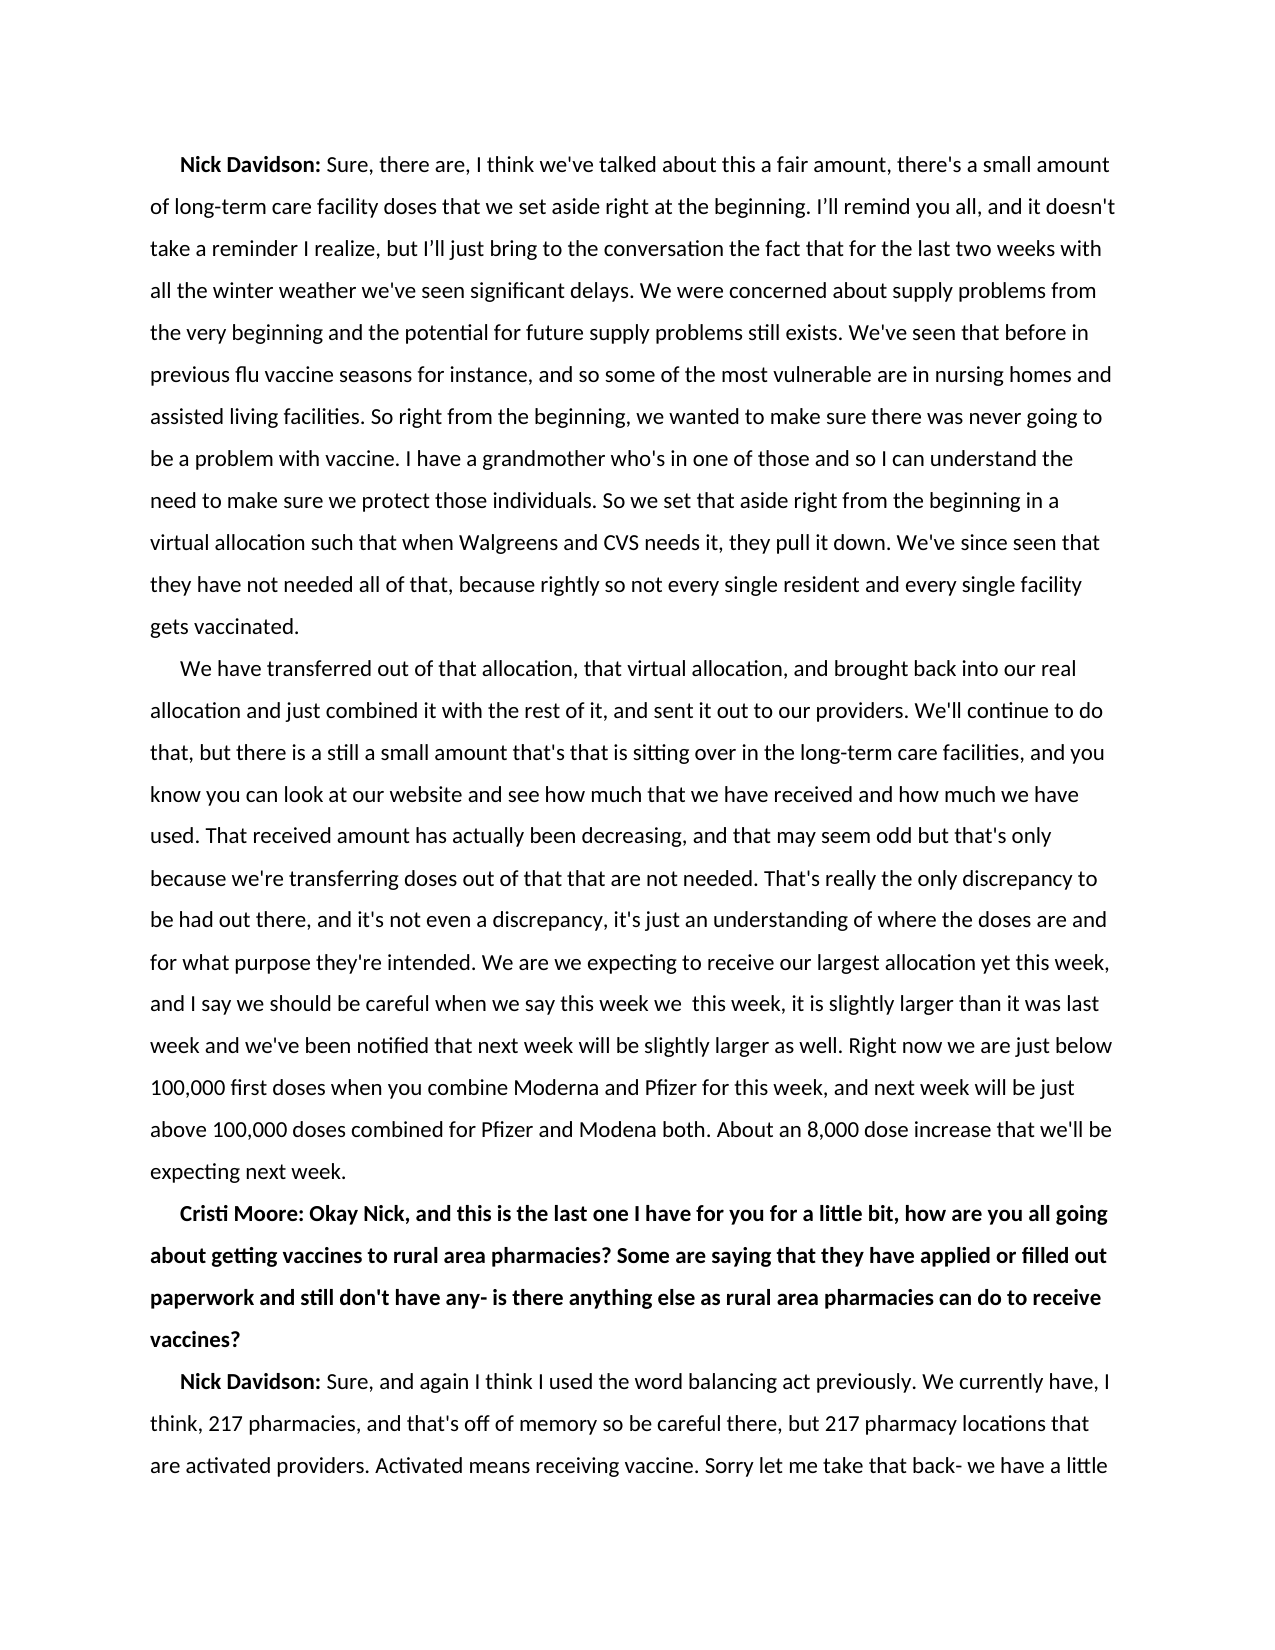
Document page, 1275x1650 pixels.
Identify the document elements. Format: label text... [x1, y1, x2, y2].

text Nick Davidson: Sure, there are, I think we've talked about this a fair amount, there's a small amount of long-term care facility doses that we set aside right at the beginning. I’ll remind you all, and it doesn't take a reminder I realize, but I’ll just bring to the conversation the fact that for the last two weeks with all the winter weather we've seen significant delays. We were concerned about supply problems from the very beginning and the potential for future supply problems still exists. We've seen that before in previous flu vaccine seasons for instance, and so some of the most vulnerable are in nursing homes and assisted living facilities. So right from the beginning, we wanted to make sure there was never going to be a problem with vaccine. I have a grandmother who's in one of those and so I can understand the need to make sure we protect those individuals. So we set that aside right from the beginning in a virtual allocation such that when Walgreens and CVS needs it, they pull it down. We've since seen that they have not needed all of that, because rightly so not every single resident and every single facility gets vaccinated. [150, 150, 1125, 640]
text Cristi Moore: Okay Nick, and this is the last one I have for you for a little bit, how are you all going about getting vaccines to rural area pharmacies? Some are saying that they have applied or filled out paperwork and still don't have any- is there anything else as rural area pharmacies can do to receive vaccines? [150, 1199, 1125, 1353]
text We have transferred out of that allocation, that virtual allocation, and brought back into our real allocation and just combined it with the rest of it, and sent it out to our providers. We'll continue to do that, but there is a still a small amount that's that is sitting over in the long-term care facilities, and you know you can look at our website and see how much that we have received and how much we have used. That received amount has actually been decreasing, and that may seem odd but that's only because we're transferring doses out of that that are not needed. That's really the only discrepancy to be had out there, and it's not even a discrepancy, it's just an understanding of where the doses are and for what purpose they're intended. We are we expecting to receive our largest allocation yet this week, and I say we should be careful when we say this week we this week, it is slightly larger than it was last week and we've been notified that next week will be slightly larger as well. Right now we are just below 100,000 first doses when you combine Moderna and Pfizer for this week, and next week will be just above 100,000 doses combined for Pfizer and Modena both. About an 8,000 dose increase that we'll be expecting next week. [150, 654, 1125, 1186]
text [150, 1367, 1125, 1479]
